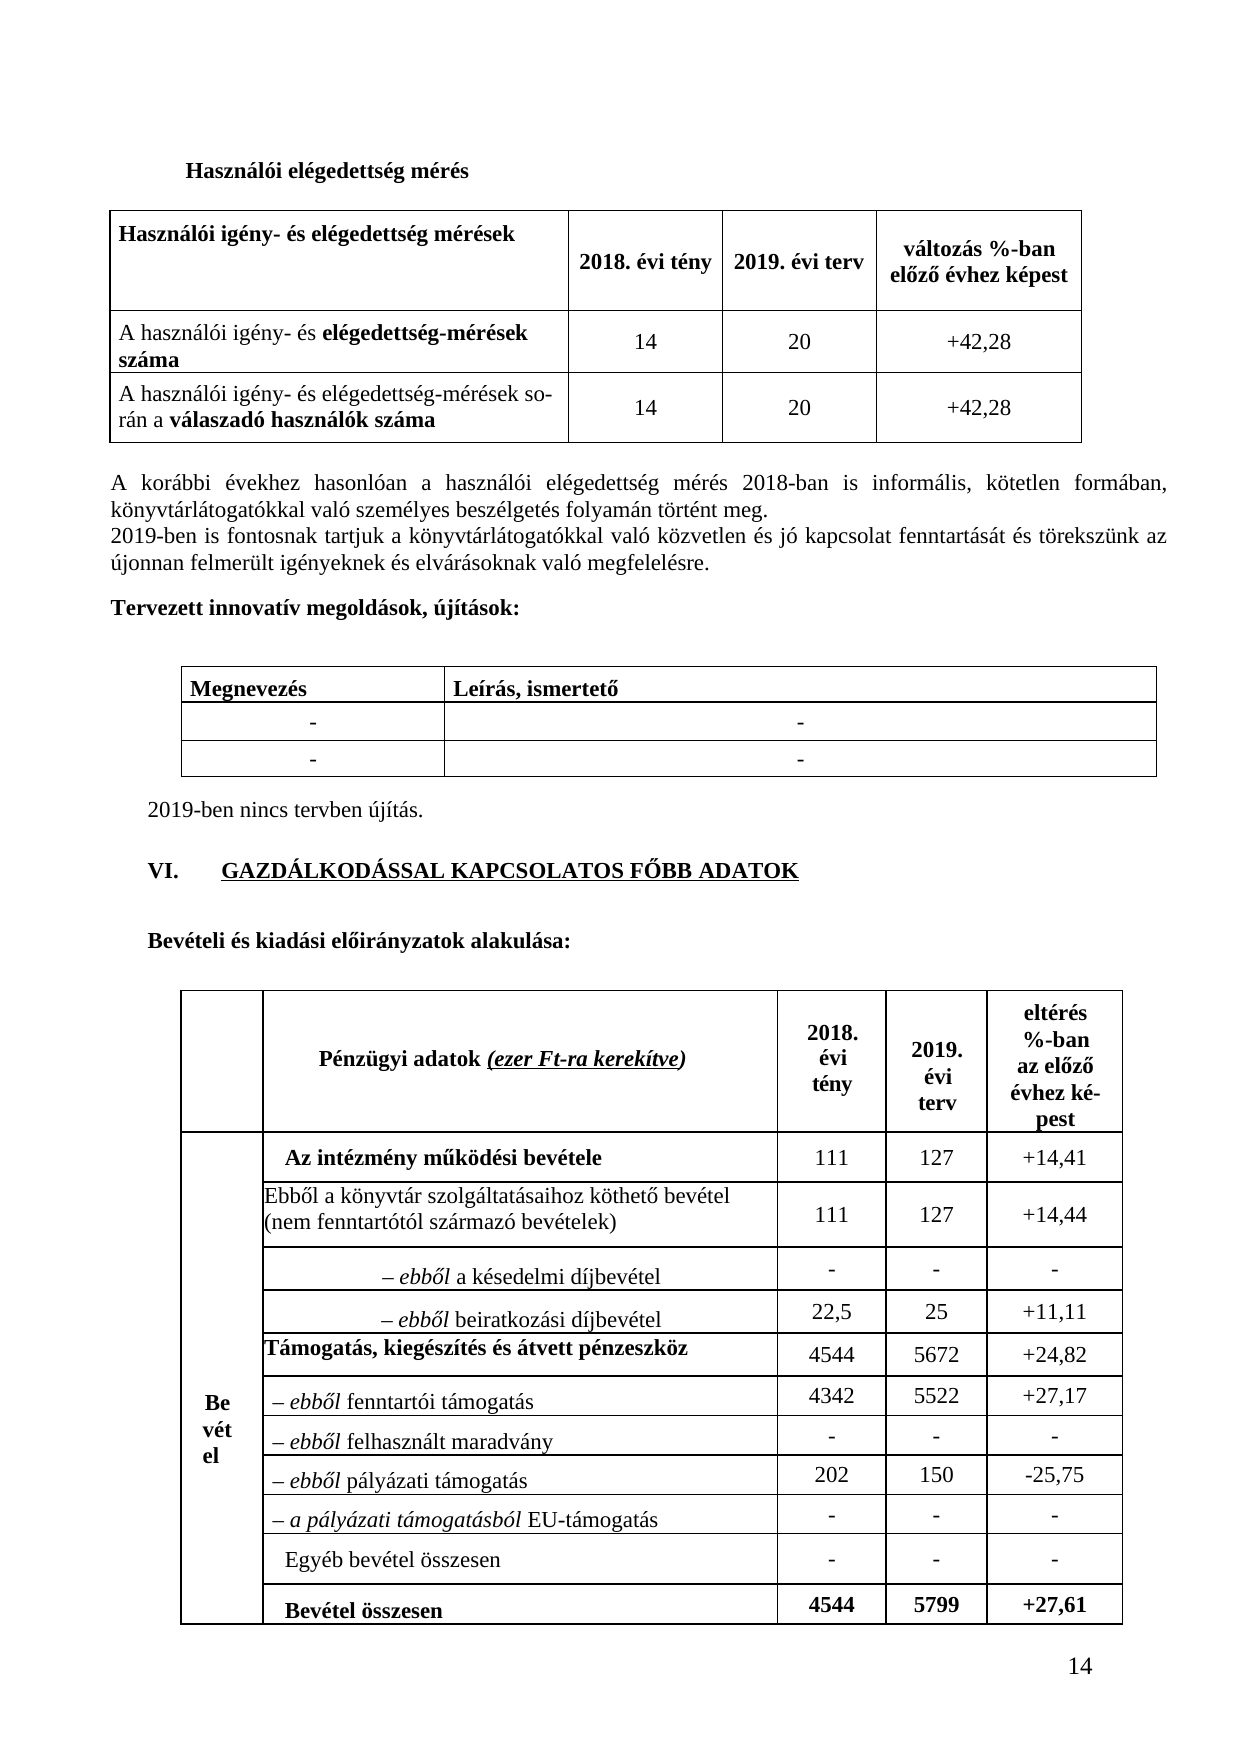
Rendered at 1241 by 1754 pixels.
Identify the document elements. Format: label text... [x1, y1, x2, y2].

table_cell – a pályázati támogatásból EU-támogatás [264, 1495, 777, 1533]
table_cell A használói igény- és elégedettség-mérések so- rán a válaszadó használók száma [111, 373, 568, 442]
table_cell - [778, 1416, 885, 1454]
table_cell A használói igény- és elégedettség-mérések száma [111, 311, 568, 372]
table_cell +11,11 [988, 1291, 1122, 1332]
table_cell +24,82 [988, 1334, 1122, 1375]
table_cell – ebből felhasznált maradvány [264, 1416, 777, 1454]
table_cell 14 [569, 373, 722, 442]
table_cell 25 [887, 1291, 986, 1332]
table_cell 20 [723, 373, 876, 442]
table_cell – ebből fenntartói támogatás [264, 1377, 777, 1415]
table_cell 150 [887, 1456, 986, 1494]
table_cell 111 [778, 1133, 885, 1181]
table_cell 5799 [887, 1585, 986, 1623]
table_cell +27,17 [988, 1377, 1122, 1415]
table_cell - [887, 1534, 986, 1583]
table_header 2018. évi tény [778, 991, 885, 1131]
table_header Megnevezés [182, 667, 444, 701]
table_cell +27,61 [988, 1585, 1122, 1623]
table_cell 4544 [778, 1334, 885, 1375]
table_header Pénzügyi adatok (ezer Ft-ra kerekítve) [264, 991, 777, 1131]
table_header 2018. évi tény [569, 211, 722, 310]
text Tervezett innovatív megoldások, újítások: [110, 594, 1169, 620]
table_cell +14,41 [988, 1133, 1122, 1181]
table_cell 4342 [778, 1377, 885, 1415]
table_cell 5522 [887, 1377, 986, 1415]
table_header Leírás, ismertető [445, 667, 1156, 701]
table_header változás %-ban előző évhez képest [877, 211, 1081, 310]
table_cell – ebből beiratkozási díjbevétel [264, 1291, 777, 1332]
table_cell 111 [778, 1183, 885, 1246]
table_cell Egyéb bevétel összesen [264, 1534, 777, 1583]
table_cell - [445, 703, 1156, 740]
table_cell - [988, 1416, 1122, 1454]
table_cell 5672 [887, 1334, 986, 1375]
table_cell - [887, 1248, 986, 1289]
table_cell 127 [887, 1183, 986, 1246]
table_cell – ebből pályázati támogatás [264, 1456, 777, 1494]
table_cell 202 [778, 1456, 885, 1494]
table_cell - [988, 1248, 1122, 1289]
text 2019-ben nincs tervben újítás. [147, 796, 1169, 822]
table_cell +14,44 [988, 1183, 1122, 1246]
table_cell - [778, 1534, 885, 1583]
table_cell - [182, 703, 444, 740]
table_cell Az intézmény működési bevétele [264, 1133, 777, 1181]
table_cell -25,75 [988, 1456, 1122, 1494]
table_cell Bevétel összesen [264, 1585, 777, 1623]
table_cell - [445, 741, 1156, 776]
text Használói elégedettség mérés [110, 157, 1169, 184]
table_header eltérés %-ban az előző évhez ké- pest [988, 991, 1122, 1131]
table_cell - [887, 1416, 986, 1454]
table_cell +42,28 [877, 311, 1081, 372]
table_cell - [182, 741, 444, 776]
table_cell 14 [569, 311, 722, 372]
table_cell 22,5 [778, 1291, 885, 1332]
table_cell Támogatás, kiegészítés és átvett pénzeszköz [264, 1334, 777, 1375]
table_cell +42,28 [877, 373, 1081, 442]
table_cell - [988, 1534, 1122, 1583]
table_cell Ebből a könyvtár szolgáltatásaihoz köthető bevétel (nem fenntartótól származó bevételek) [264, 1183, 777, 1246]
text Bevételi és kiadási előirányzatok alakulása: [147, 927, 1169, 954]
table_cell - [887, 1495, 986, 1533]
table_header Használói igény- és elégedettség mérések [111, 211, 568, 310]
table_cell 4544 [778, 1585, 885, 1623]
table_header [182, 991, 262, 1131]
table_cell 20 [723, 311, 876, 372]
table_cell - [988, 1495, 1122, 1533]
table_cell Be vét el [182, 1133, 262, 1623]
text 2019-ben is fontosnak tartjuk a könyvtárlátogatókkal való közvetlen és jó kapcsolat fenntartását és törekszünk az újonnan felmerült igényeknek és elvárásoknak való megfelelésre. [110, 522, 1169, 575]
table_cell - [778, 1248, 885, 1289]
text A korábbi évekhez hasonlóan a használói elégedettség mérés 2018-ban is informális, kötetlen formában, könyvtárlátogatókkal való személyes beszélgetés folyamán történt meg. [110, 469, 1169, 522]
table_header 2019. évi terv [723, 211, 876, 310]
table_cell - [778, 1495, 885, 1533]
table_cell – ebből a késedelmi díjbevétel [264, 1248, 777, 1289]
table_header 2019. évi terv [887, 991, 986, 1131]
table_cell 127 [887, 1133, 986, 1181]
list GAZDÁLKODÁSSAL KAPCSOLATOS FŐBB ADATOK [147, 857, 1169, 883]
